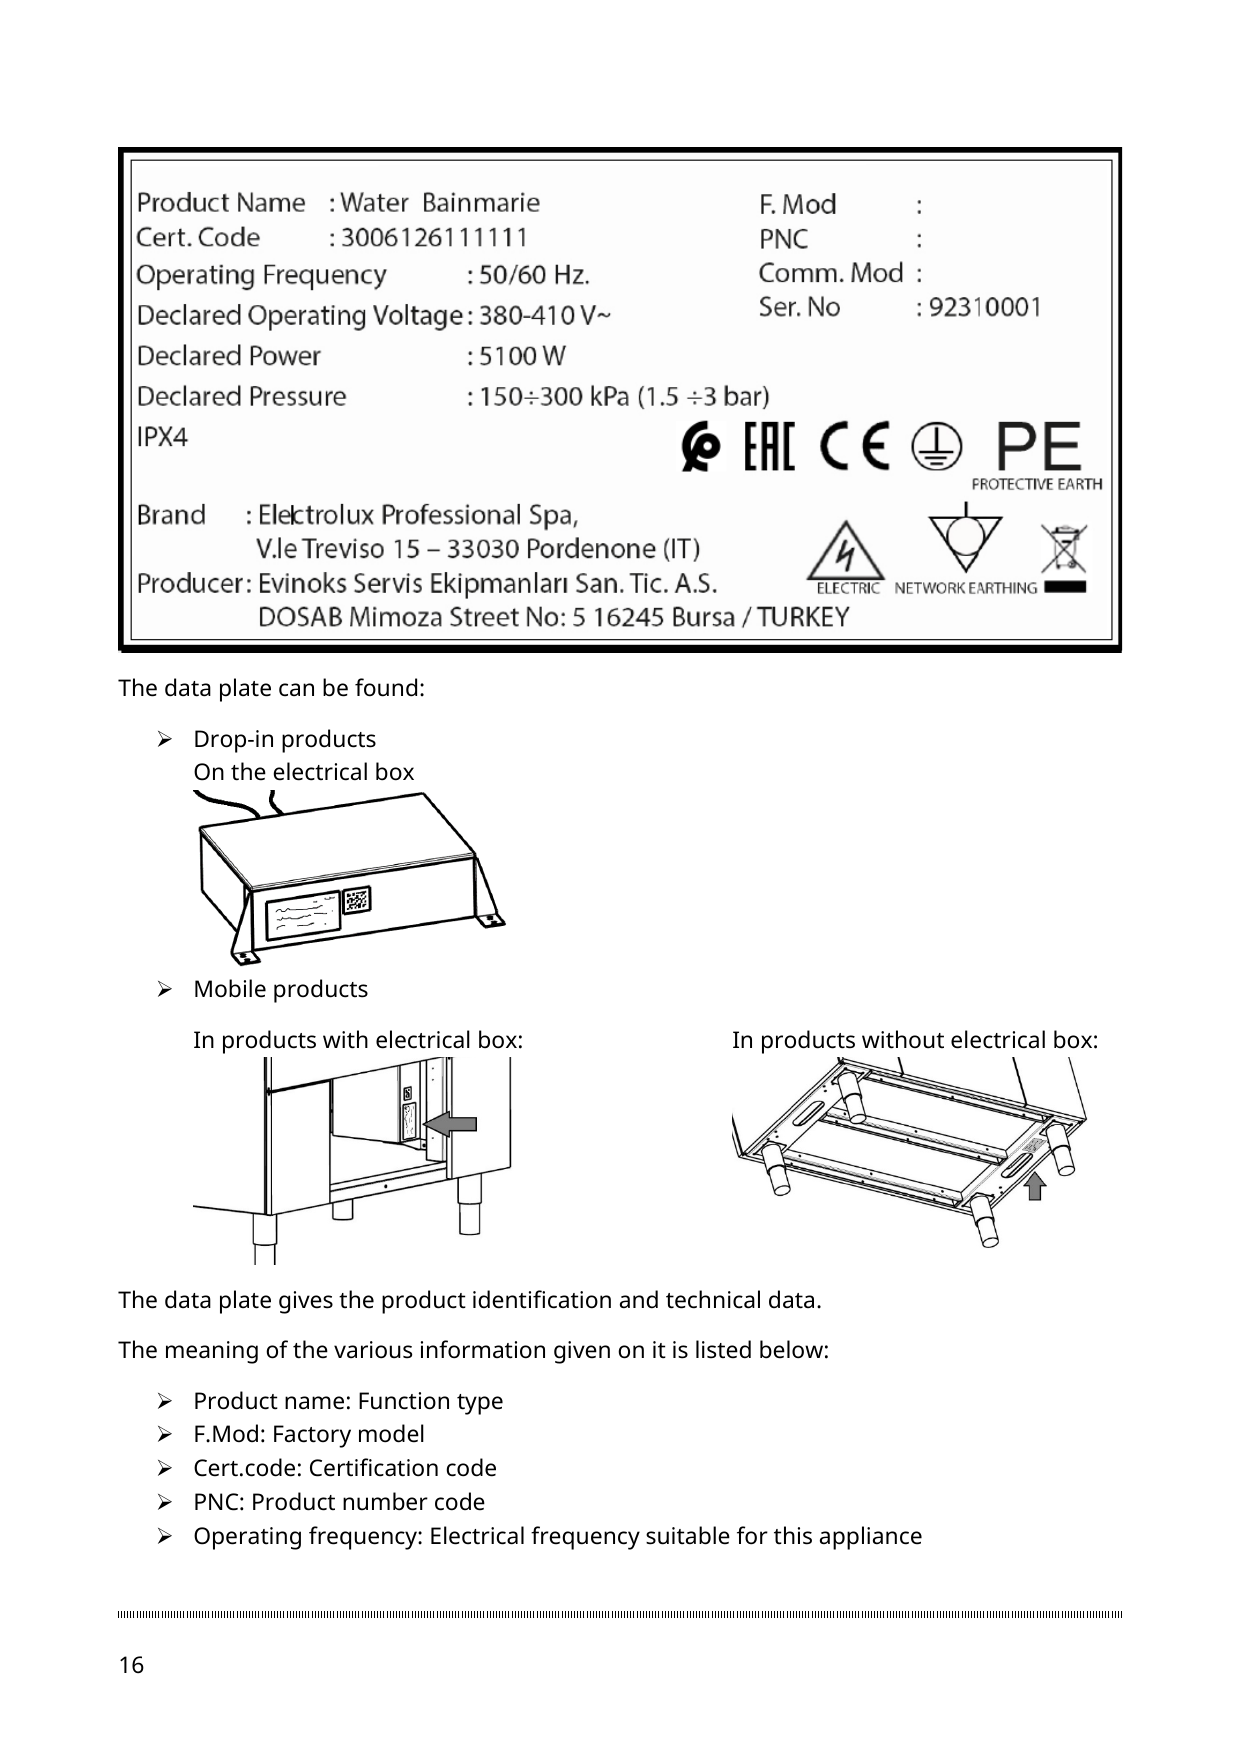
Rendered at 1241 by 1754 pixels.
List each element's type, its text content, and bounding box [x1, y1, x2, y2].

list Mobile products [156, 973, 1122, 1004]
picture [193, 790, 508, 971]
list In products with electrical box: [193, 1023, 583, 1055]
picture [732, 1057, 1089, 1249]
list Drop-in products [156, 723, 1122, 754]
text The meaning of the various information given on it is listed below: [118, 1334, 1122, 1366]
picture [193, 1057, 515, 1265]
list In products without electrical box: [732, 1023, 1122, 1055]
list PNC: Product number code [156, 1486, 1122, 1517]
text The data plate gives the product identification and technical data. [118, 1284, 1122, 1315]
text The data plate can be found: [118, 672, 1122, 703]
list Operating frequency: Electrical frequency suitable for this appliance [156, 1520, 1122, 1551]
list On the electrical box [193, 756, 1122, 788]
list F.Mod: Factory model [156, 1418, 1122, 1450]
picture [118, 147, 1123, 653]
list Product name: Function type [156, 1385, 1122, 1416]
list Cert.code: Certification code [156, 1452, 1122, 1483]
